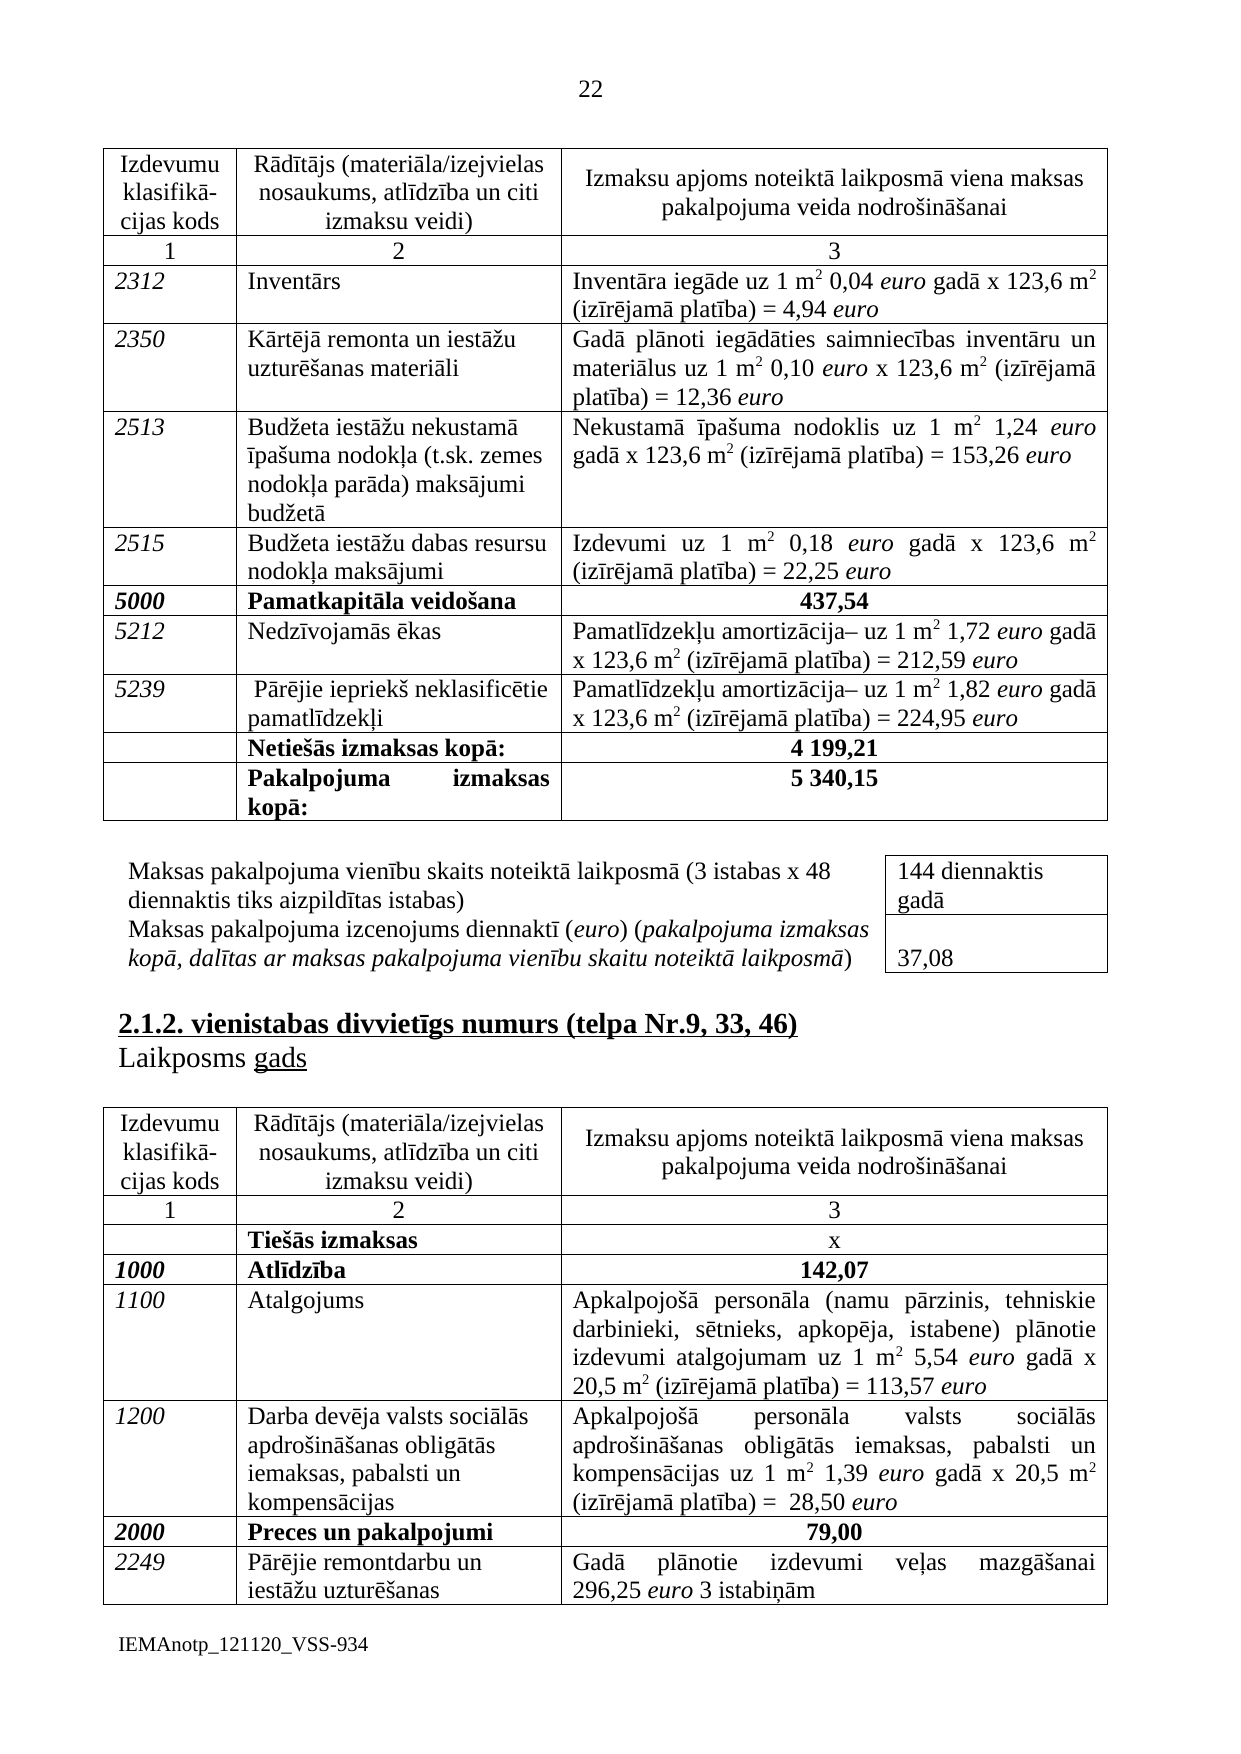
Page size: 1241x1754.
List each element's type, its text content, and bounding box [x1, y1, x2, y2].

table_cell Darba devēja valsts sociālās apdrošināšanas obligātās iemaksas, pabalsti un kompensācijas [237, 1401, 561, 1516]
table_cell Apkalpojošā personāla (namu pārzinis, tehniskie darbinieki, sētnieks, apkopēja, istabene) plānotie izdevumi atalgojumam uz 1 m2 5,54 euro gadā x 20,5 m2 (izīrējamā platība) = 113,57 euro [562, 1285, 1107, 1400]
table_cell 2000 [104, 1517, 236, 1546]
table_cell 3 [562, 1196, 1107, 1224]
table_cell 1100 [104, 1285, 236, 1400]
table_cell Pārējie remontdarbu un iestāžu uzturēšanas pakalpojumi [237, 1547, 561, 1604]
table_cell Pamatkapitāla veidošana [237, 586, 561, 615]
table_cell Kārtējā remonta un iestāžu uzturēšanas materiāli [237, 324, 561, 411]
table_cell x [562, 1225, 1107, 1254]
table_cell Pārējie iepriekš neklasificētie pamatlīdzekļi [237, 675, 561, 732]
table_cell Apkalpojošā personāla valsts sociālās apdrošināšanas obligātās iemaksas, pabalsti un kompensācijas uz 1 m2 1,39 euro gadā x 20,5 m2 (izīrējamā platība) = 28,50 euro [562, 1401, 1107, 1516]
table_cell Tiešās izmaksas [237, 1225, 561, 1254]
table_cell Budžeta iestāžu dabas resursu nodokļa maksājumi [237, 528, 561, 585]
table_cell Pamatlīdzekļu amortizācija– uz 1 m2 1,82 euro gadā x 123,6 m2 (izīrējamā platība) = 224,95 euro [562, 675, 1107, 732]
table_cell [104, 733, 236, 762]
text 2.1.2. vienistabas divvietīgs numurs (telpa Nr.9, 33, 46) [118, 1007, 1063, 1040]
table_cell [104, 1225, 236, 1254]
table_cell Netiešās izmaksas kopā: [237, 733, 561, 762]
table_cell 5 340,15 [562, 763, 1107, 820]
table_cell 2 [237, 236, 561, 265]
text Laikposms gads [118, 1040, 1063, 1074]
table_header Maksas pakalpojuma vienību skaits noteiktā laikposmā (3 istabas x 48 diennaktis tiks aizpildītas istabas) [117, 855, 885, 913]
table_cell Preces un pakalpojumi [237, 1517, 561, 1546]
table_cell 37,08 [886, 915, 1107, 972]
table_cell 3 [562, 236, 1107, 265]
table_cell Pamatlīdzekļu amortizācija– uz 1 m2 1,72 euro gadā x 123,6 m2 (izīrējamā platība) = 212,59 euro [562, 616, 1107, 673]
table_cell 79,00 [562, 1517, 1107, 1546]
table_cell Nekustamā īpašuma nodoklis uz 1 m2 1,24 euro gadā x 123,6 m2 (izīrējamā platība) = 153,26 euro [562, 412, 1107, 527]
table_cell [104, 763, 236, 820]
table_cell 5000 [104, 586, 236, 615]
table_header Rādītājs (materiāla/izejvielas nosaukums, atlīdzība un citi izmaksu veidi) [237, 1108, 561, 1194]
table_cell Nedzīvojamās ēkas [237, 616, 561, 673]
table_cell 4 199,21 [562, 733, 1107, 762]
table_cell 2515 [104, 528, 236, 585]
table_cell 5212 [104, 616, 236, 673]
table_cell 2350 [104, 324, 236, 411]
table_header Izdevumu klasifikā-cijas kods [104, 149, 236, 235]
table_cell Pakalpojuma izmaksas kopā: [237, 763, 561, 820]
table_cell Maksas pakalpojuma izcenojums diennaktī (euro) (pakalpojuma izmaksas kopā, dalītas ar maksas pakalpojuma vienību skaitu noteiktā laikposmā) [117, 914, 885, 972]
table_cell Budžeta iestāžu nekustamā īpašuma nodokļa (t.sk. zemes nodokļa parāda) maksājumi budžetā [237, 412, 561, 527]
table_cell 1 [104, 1196, 236, 1224]
table_cell Atlīdzība [237, 1255, 561, 1284]
table_cell 2312 [104, 266, 236, 323]
table_cell Inventārs [237, 266, 561, 323]
table_header Izmaksu apjoms noteiktā laikposmā viena maksas pakalpojuma veida nodrošināšanai [562, 1108, 1107, 1194]
table_cell Gadā plānoti iegādāties saimniecības inventāru un materiālus uz 1 m2 0,10 euro x 123,6 m2 (izīrējamā platība) = 12,36 euro [562, 324, 1107, 411]
table_cell Inventāra iegāde uz 1 m2 0,04 euro gadā x 123,6 m2 (izīrējamā platība) = 4,94 euro [562, 266, 1107, 323]
table_cell 142,07 [562, 1255, 1107, 1284]
table_header 144 diennaktis gadā [886, 856, 1107, 913]
table_cell 1200 [104, 1401, 236, 1516]
table_cell Gadā plānotie izdevumi veļas mazgāšanai 296,25 euro 3 istabiņām [562, 1547, 1107, 1604]
table_cell 2 [237, 1196, 561, 1224]
table_cell 2513 [104, 412, 236, 527]
table_header Izdevumu klasifikā-cijas kods [104, 1108, 236, 1194]
table_cell 437,54 [562, 586, 1107, 615]
table_header Izmaksu apjoms noteiktā laikposmā viena maksas pakalpojuma veida nodrošināšanai [562, 149, 1107, 235]
table_cell Atalgojums [237, 1285, 561, 1400]
table_header Rādītājs (materiāla/izejvielas nosaukums, atlīdzība un citi izmaksu veidi) [237, 149, 561, 235]
table_cell 5239 [104, 675, 236, 732]
table_cell 1 [104, 236, 236, 265]
table_cell 2249 [104, 1547, 236, 1604]
table_cell Izdevumi uz 1 m2 0,18 euro gadā x 123,6 m2 (izīrējamā platība) = 22,25 euro [562, 528, 1107, 585]
table_cell 1000 [104, 1255, 236, 1284]
